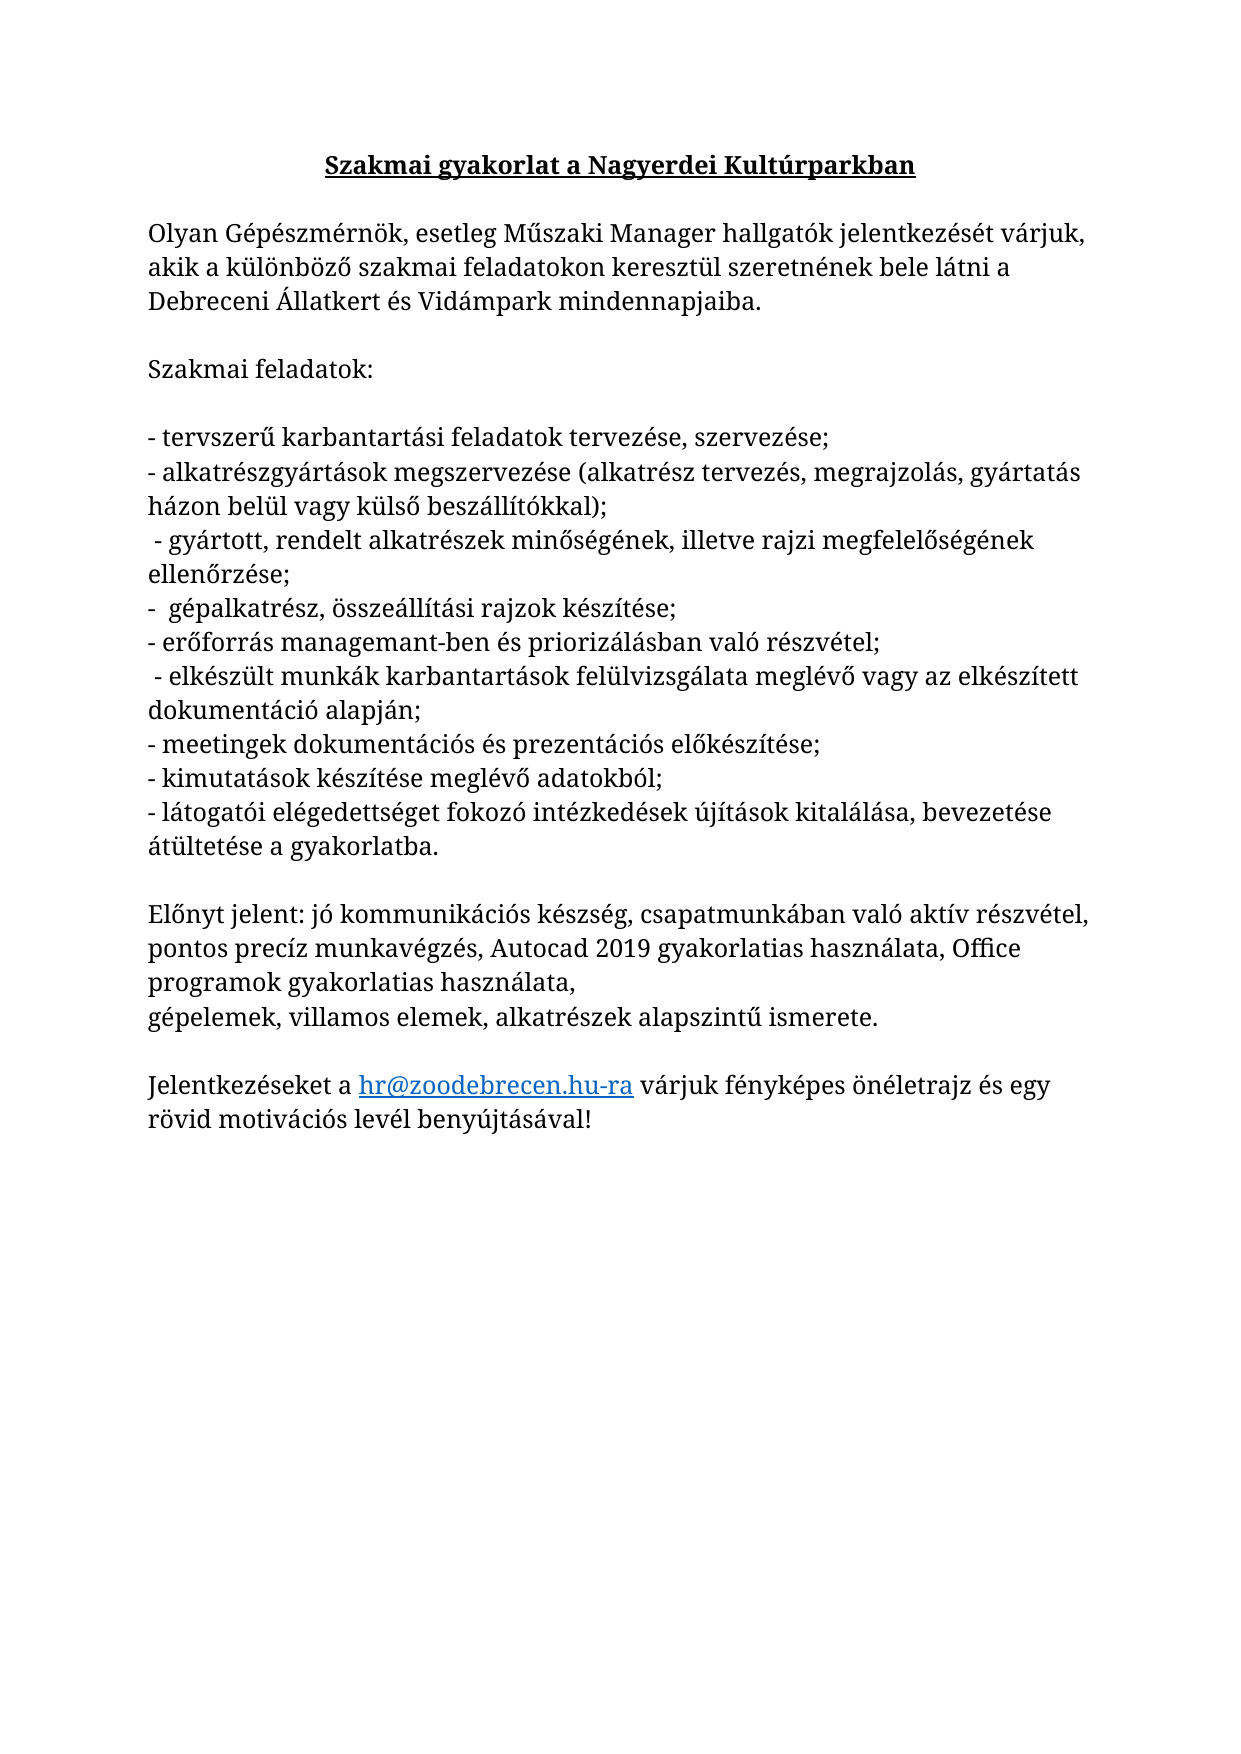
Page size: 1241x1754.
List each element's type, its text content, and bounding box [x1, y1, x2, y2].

text - gyártott, rendelt alkatrészek minőségének, illetve rajzi megfelelőségének ellenőrzése; [148, 522, 1093, 590]
text - alkatrészgyártások megszervezése (alkatrész tervezés, megrajzolás, gyártatás házon belül vagy külső beszállítókkal); [148, 454, 1093, 522]
text - gépalkatrész, összeállítási rajzok készítése; [148, 590, 1093, 624]
text Olyan Gépészmérnök, esetleg Műszaki Manager hallgatók jelentkezését várjuk, akik a különböző szakmai feladatokon keresztül szeretnének bele látni a Debreceni Állatkert és Vidámpark mindennapjaiba. [148, 216, 1093, 318]
text Jelentkezéseket a hr@zoodebrecen.hu-ra várjuk fényképes önéletrajz és egy rövid motivációs levél benyújtásával! [148, 1067, 1093, 1135]
text Előnyt jelent: jó kommunikációs készség, csapatmunkában való aktív részvétel, pontos precíz munkavégzés, Autocad 2019 gyakorlatias használata, Office programok gyakorlatias használata, [148, 897, 1093, 999]
text - látogatói elégedettséget fokozó intézkedések újítások kitalálása, bevezetése átültetése a gyakorlatba. [148, 795, 1093, 863]
text - erőforrás managemant-ben és priorizálásban való részvétel; [148, 624, 1093, 658]
text - elkészült munkák karbantartások felülvizsgálata meglévő vagy az elkészített dokumentáció alapján; [148, 658, 1093, 727]
text gépelemek, villamos elemek, alkatrészek alapszintű ismerete. [148, 999, 1093, 1033]
text Szakmai feladatok: [148, 352, 1093, 386]
text - meetingek dokumentációs és prezentációs előkészítése; [148, 727, 1093, 761]
text - tervszerű karbantartási feladatok tervezése, szervezése; [148, 420, 1093, 454]
text - kimutatások készítése meglévő adatokból; [148, 761, 1093, 795]
text Szakmai gyakorlat a Nagyerdei Kultúrparkban [148, 148, 1093, 182]
